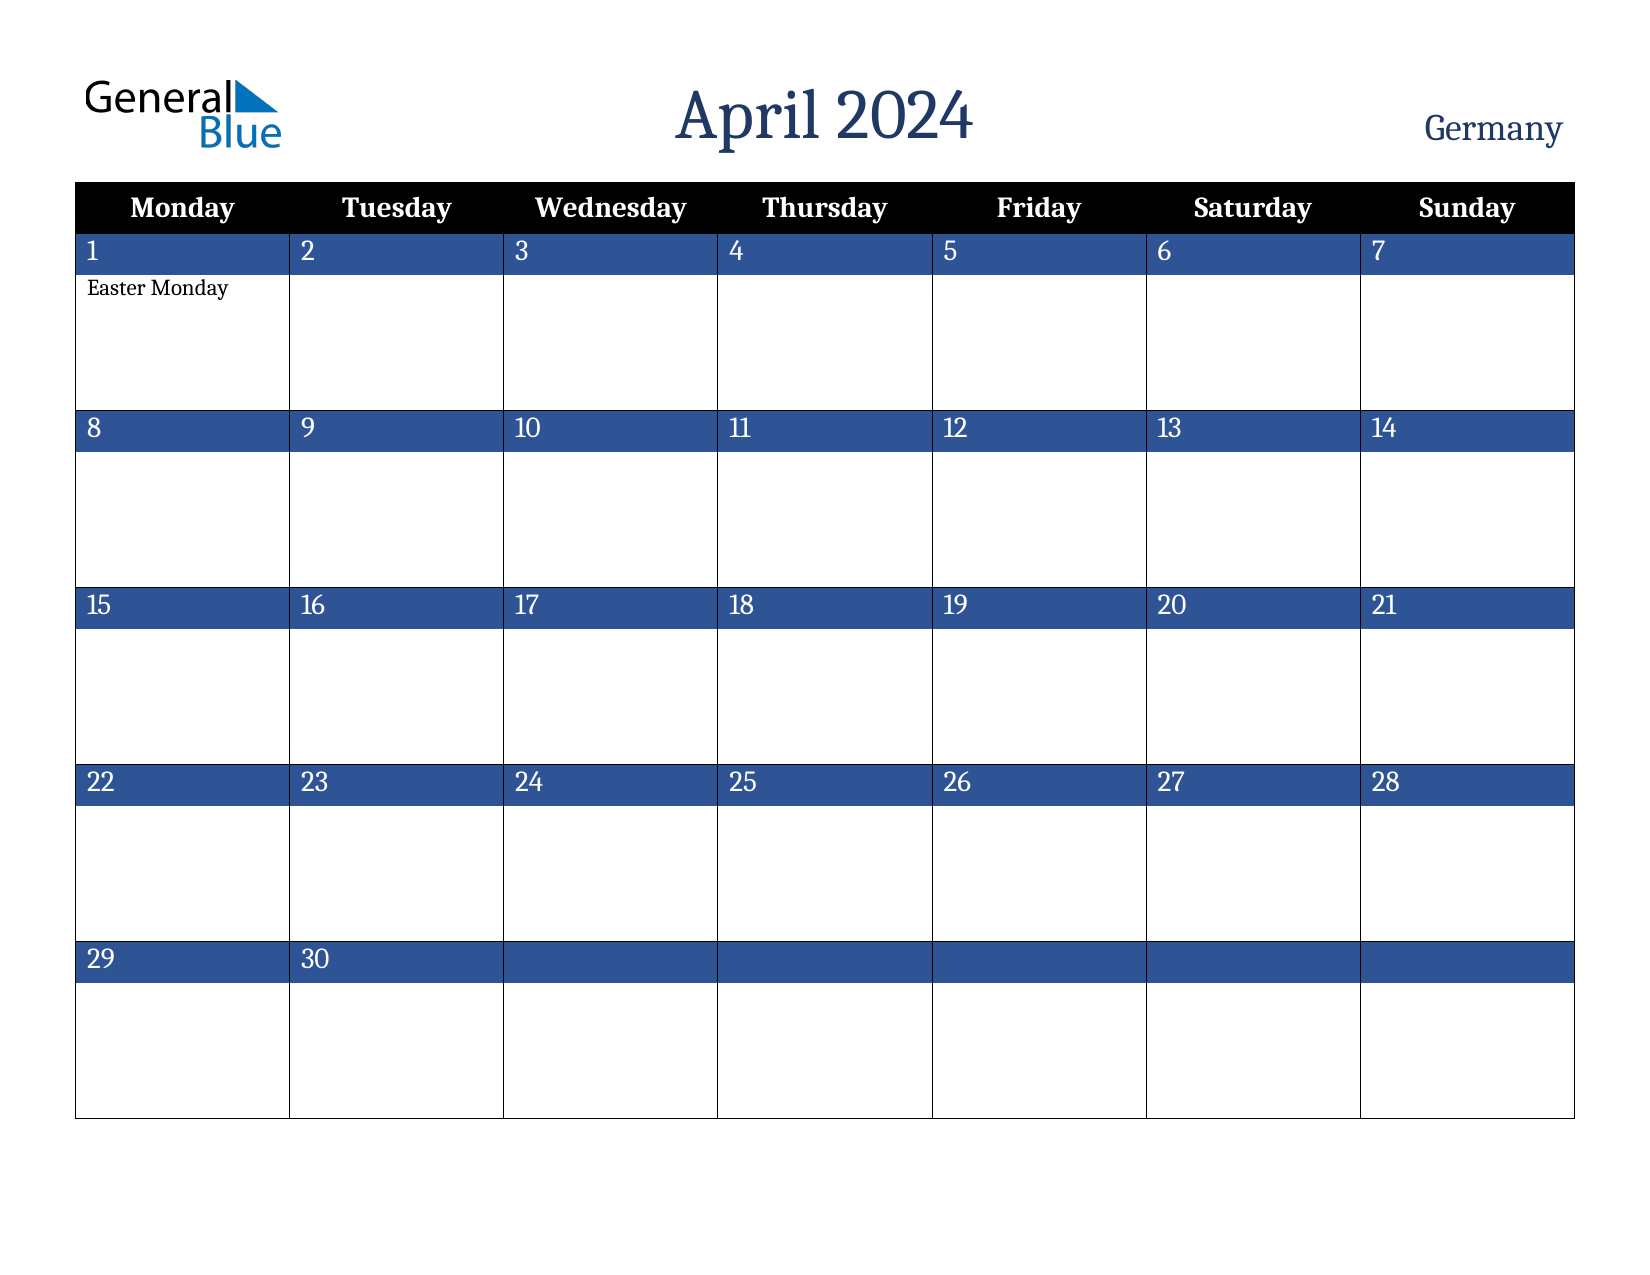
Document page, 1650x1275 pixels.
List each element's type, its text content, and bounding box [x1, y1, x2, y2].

table_cell 13 [1147, 411, 1360, 452]
table_cell [1147, 452, 1360, 587]
table_cell 21 [1361, 588, 1574, 629]
table_cell [933, 452, 1146, 587]
table_cell [1147, 629, 1360, 764]
table_cell [1361, 629, 1574, 764]
table_cell 15 [76, 588, 289, 629]
table_cell 7 [1361, 234, 1574, 275]
table_cell [1361, 942, 1574, 983]
table_cell 6 [1147, 234, 1360, 275]
table_cell [504, 806, 717, 941]
table_cell [718, 629, 932, 764]
table_cell [933, 942, 1146, 983]
table_cell [1361, 806, 1574, 941]
table_cell 12 [933, 411, 1146, 452]
table_cell 30 [290, 942, 503, 983]
table_cell [76, 983, 289, 1118]
table_cell 9 [290, 411, 503, 452]
table_cell 17 [504, 588, 717, 629]
table_cell [933, 806, 1146, 941]
table_cell [1147, 806, 1360, 941]
table_cell [718, 452, 932, 587]
table_cell Thursday [718, 183, 932, 233]
table_cell [76, 629, 289, 764]
table_cell [76, 806, 289, 941]
table_cell [1361, 983, 1574, 1118]
table_cell [290, 983, 503, 1118]
table_cell Wednesday [504, 183, 717, 233]
table_cell 23 [290, 765, 503, 806]
table_cell [1147, 983, 1360, 1118]
table_cell 25 [718, 765, 932, 806]
table_cell [1361, 275, 1574, 410]
table_cell [290, 275, 503, 410]
table_cell Tuesday [290, 183, 503, 233]
table_cell [933, 629, 1146, 764]
table_cell Sunday [1361, 183, 1574, 233]
table_cell [504, 983, 717, 1118]
table_cell [504, 275, 717, 410]
table_cell [718, 942, 932, 983]
table_header [76, 75, 503, 182]
table_cell 2 [290, 234, 503, 275]
table_cell [290, 629, 503, 764]
table_cell 3 [504, 234, 717, 275]
table_cell [504, 942, 717, 983]
table_cell [933, 275, 1146, 410]
table_cell [718, 275, 932, 410]
table_cell 26 [933, 765, 1146, 806]
table_cell [933, 983, 1146, 1118]
table_cell Friday [933, 183, 1146, 233]
table_cell [504, 629, 717, 764]
table_cell 18 [718, 588, 932, 629]
table_cell Monday [76, 183, 289, 233]
table_cell 29 [76, 942, 289, 983]
table_cell Saturday [1147, 183, 1360, 233]
table_cell [1361, 452, 1574, 587]
table_cell [1147, 942, 1360, 983]
table_cell 19 [933, 588, 1146, 629]
table_cell 22 [76, 765, 289, 806]
table_cell [504, 452, 717, 587]
table_header April 2024 [504, 75, 1146, 182]
table_cell 10 [504, 411, 717, 452]
table_cell 28 [1361, 765, 1574, 806]
table_cell 11 [718, 411, 932, 452]
table_cell 5 [933, 234, 1146, 275]
table_cell [290, 806, 503, 941]
table_cell Easter Monday [76, 275, 289, 410]
table_cell 1 [76, 234, 289, 275]
table_cell [76, 452, 289, 587]
table_cell [1147, 275, 1360, 410]
table_cell 24 [504, 765, 717, 806]
table_cell [290, 452, 503, 587]
table_cell 20 [1147, 588, 1360, 629]
table_cell 14 [1361, 411, 1574, 452]
table_cell 4 [718, 234, 932, 275]
picture [86, 80, 281, 148]
table_cell [718, 806, 932, 941]
table_header Germany [1146, 75, 1574, 182]
table_cell 27 [1147, 765, 1360, 806]
table_cell [718, 983, 932, 1118]
table_cell 8 [76, 411, 289, 452]
table_cell 16 [290, 588, 503, 629]
